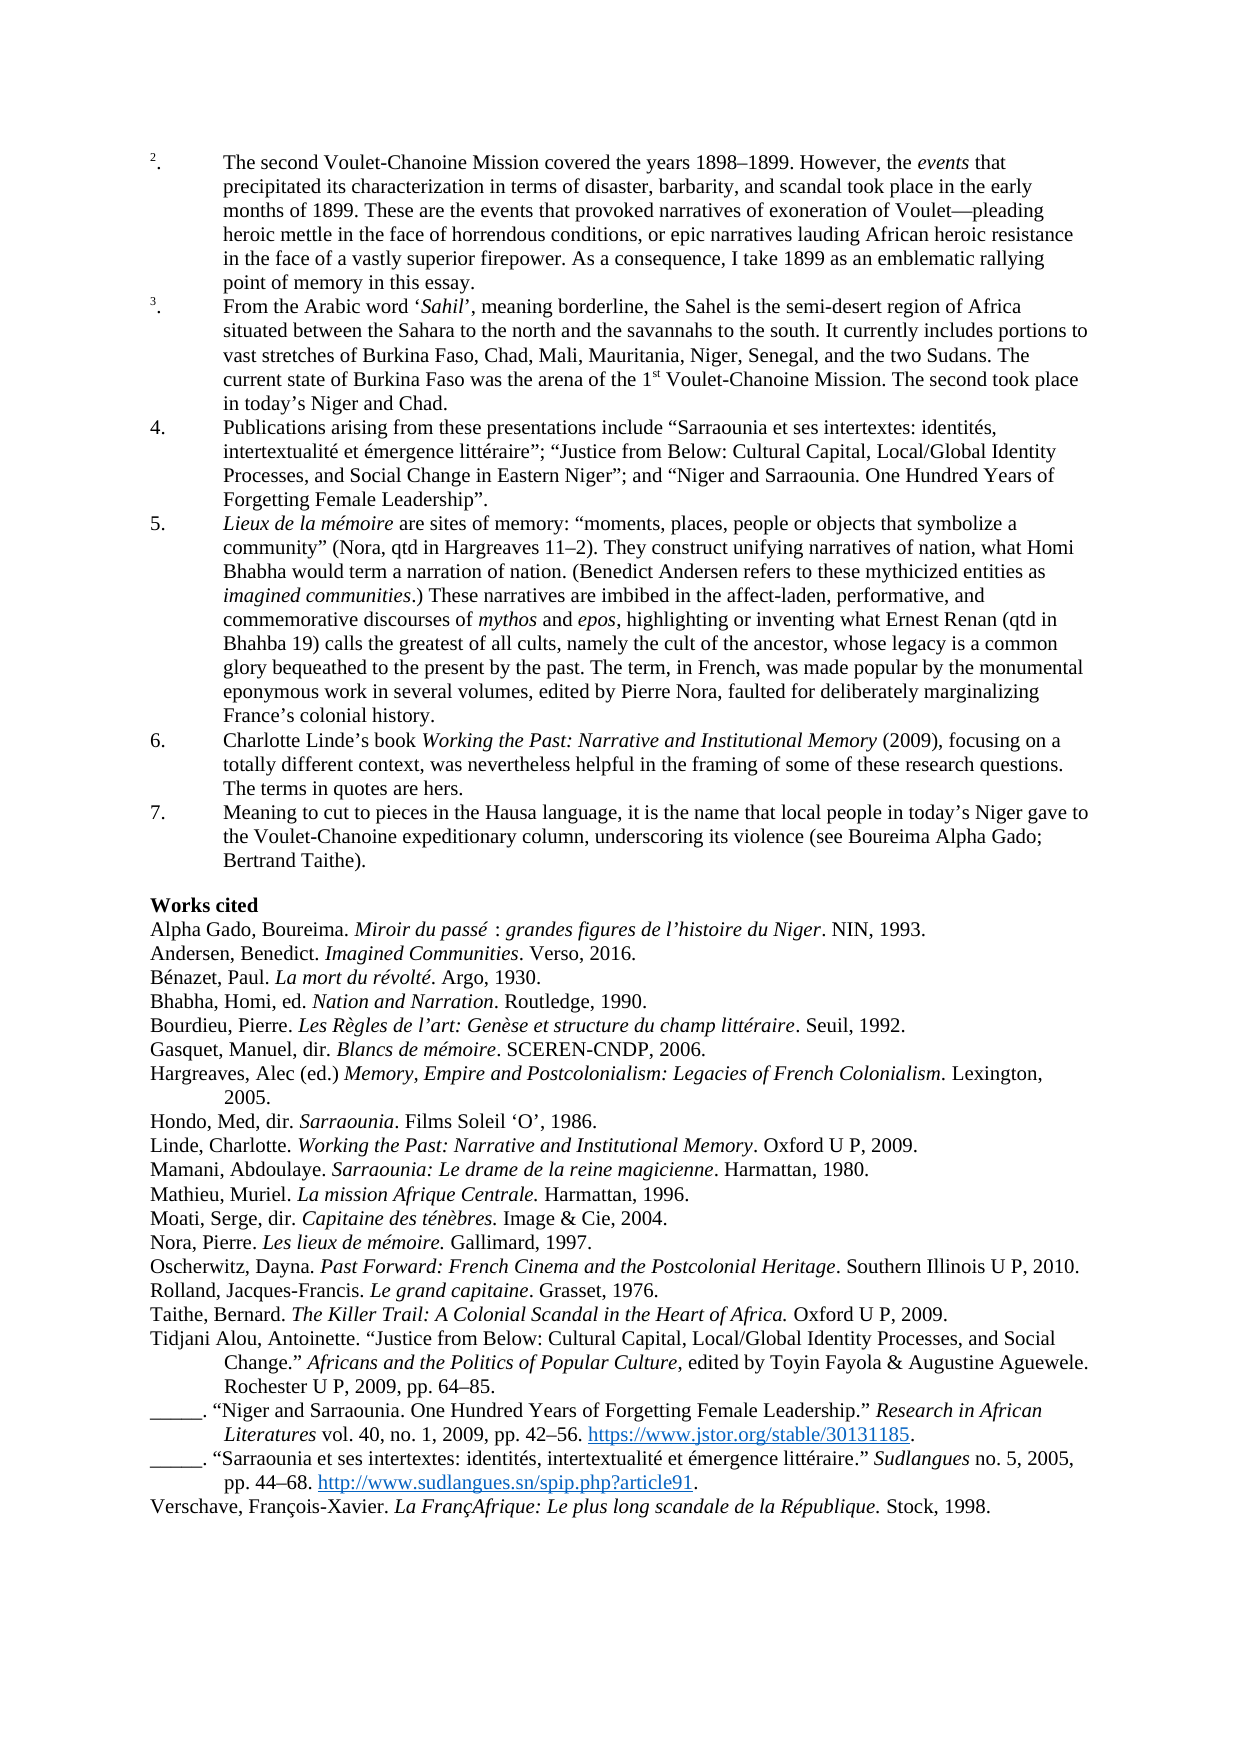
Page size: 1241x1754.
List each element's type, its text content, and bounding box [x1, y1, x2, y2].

text Works cited [150, 893, 1090, 917]
text Nora, Pierre. Les lieux de mémoire. Gallimard, 1997. [150, 1229, 1090, 1254]
text Mathieu, Muriel. La mission Afrique Centrale. Harmattan, 1996. [150, 1181, 1090, 1206]
text Andersen, Benedict. Imagined Communities. Verso, 2016. [150, 941, 1090, 965]
text Linde, Charlotte. Working the Past: Narrative and Institutional Memory. Oxford U P, 2009. [150, 1133, 1090, 1157]
text _____. “Sarraounia et ses intertextes: identités, intertextualité et émergence littéraire.” Sudlangues no. 5, 2005, pp. 44–68. http://www.sudlangues.sn/spip.php?article91. [150, 1446, 1090, 1494]
text Bhabha, Homi, ed. Nation and Narration. Routledge, 1990. [150, 989, 1090, 1013]
text _____. “Niger and Sarraounia. One Hundred Years of Forgetting Female Leadership.” Research in African Literatures vol. 40, no. 1, 2009, pp. 42–56. https://www.jstor.org/stable/30131185. [150, 1398, 1090, 1446]
text Moati, Serge, dir. Capitaine des ténèbres. Image & Cie, 2004. [150, 1206, 1090, 1229]
text 3. From the Arabic word ‘Sahil’, meaning borderline, the Sahel is the semi-desert region of Africa situated between the Sahara to the north and the savannahs to the south. It currently includes portions to vast stretches of Burkina Faso, Chad, Mali, Mauritania, Niger, Senegal, and the two Sudans. The current state of Burkina Faso was the arena of the 1st Voulet-Chanoine Mission. The second took place in today’s Niger and Chad. [150, 294, 1090, 415]
text Gasquet, Manuel, dir. Blancs de mémoire. SCEREN-CNDP, 2006. [150, 1037, 1090, 1061]
text Taithe, Bernard. The Killer Trail: A Colonial Scandal in the Heart of Africa. Oxford U P, 2009. [150, 1302, 1090, 1326]
text Oscherwitz, Dayna. Past Forward: French Cinema and the Postcolonial Heritage. Southern Illinois U P, 2010. [150, 1254, 1090, 1278]
text Mamani, Abdoulaye. Sarraounia: Le drame de la reine magicienne. Harmattan, 1980. [150, 1157, 1090, 1181]
text 7. Meaning to cut to pieces in the Hausa language, it is the name that local people in today’s Niger gave to the Voulet-Chanoine expeditionary column, underscoring its violence (see Boureima Alpha Gado; Bertrand Taithe). [150, 800, 1090, 872]
text Tidjani Alou, Antoinette. “Justice from Below: Cultural Capital, Local/Global Identity Processes, and Social Change.” Africans and the Politics of Popular Culture, edited by Toyin Fayola & Augustine Aguewele. Rochester U P, 2009, pp. 64–85. [150, 1326, 1090, 1398]
text Hargreaves, Alec (ed.) Memory, Empire and Postcolonialism: Legacies of French Colonialism. Lexington, 2005. [150, 1061, 1090, 1109]
text Hondo, Med, dir. Sarraounia. Films Soleil ‘O’, 1986. [150, 1109, 1090, 1133]
text Rolland, Jacques-Francis. Le grand capitaine. Grasset, 1976. [150, 1278, 1090, 1302]
text 5. Lieux de la mémoire are sites of memory: “moments, places, people or objects that symbolize a community” (Nora, qtd in Hargreaves 11–2). They construct unifying narratives of nation, what Homi Bhabha would term a narration of nation. (Benedict Andersen refers to these mythicized entities as imagined communities.) These narratives are imbibed in the affect-laden, performative, and commemorative discourses of mythos and epos, highlighting or inventing what Ernest Renan (qtd in Bhahba 19) calls the greatest of all cults, namely the cult of the ancestor, whose legacy is a common glory bequeathed to the present by the past. The term, in French, was made popular by the monumental eponymous work in several volumes, edited by Pierre Nora, faulted for deliberately marginalizing France’s colonial history. [150, 511, 1090, 727]
text Bourdieu, Pierre. Les Règles de l’art: Genèse et structure du champ littéraire. Seuil, 1992. [150, 1013, 1090, 1037]
text Verschave, François-Xavier. La FrançAfrique: Le plus long scandale de la République. Stock, 1998. [150, 1494, 1090, 1518]
text 4. Publications arising from these presentations include “Sarraounia et ses intertextes: identités, intertextualité et émergence littéraire”; “Justice from Below: Cultural Capital, Local/Global Identity Processes, and Social Change in Eastern Niger”; and “Niger and Sarraounia. One Hundred Years of Forgetting Female Leadership”. [150, 415, 1090, 511]
text 6. Charlotte Linde’s book Working the Past: Narrative and Institutional Memory (2009), focusing on a totally different context, was nevertheless helpful in the framing of some of these research questions. The terms in quotes are hers. [150, 727, 1090, 800]
text 2. The second Voulet-Chanoine Mission covered the years 1898–1899. However, the events that precipitated its characterization in terms of disaster, barbarity, and scandal took place in the early months of 1899. These are the events that provoked narratives of exoneration of Voulet—pleading heroic mettle in the face of horrendous conditions, or epic narratives lauding African heroic resistance in the face of a vastly superior firepower. As a consequence, I take 1899 as an emblematic rallying point of memory in this essay. [150, 150, 1090, 294]
text Alpha Gado, Boureima. Miroir du passé : grandes figures de l’histoire du Niger. NIN, 1993. [150, 917, 1090, 941]
text Bénazet, Paul. La mort du révolté. Argo, 1930. [150, 965, 1090, 989]
